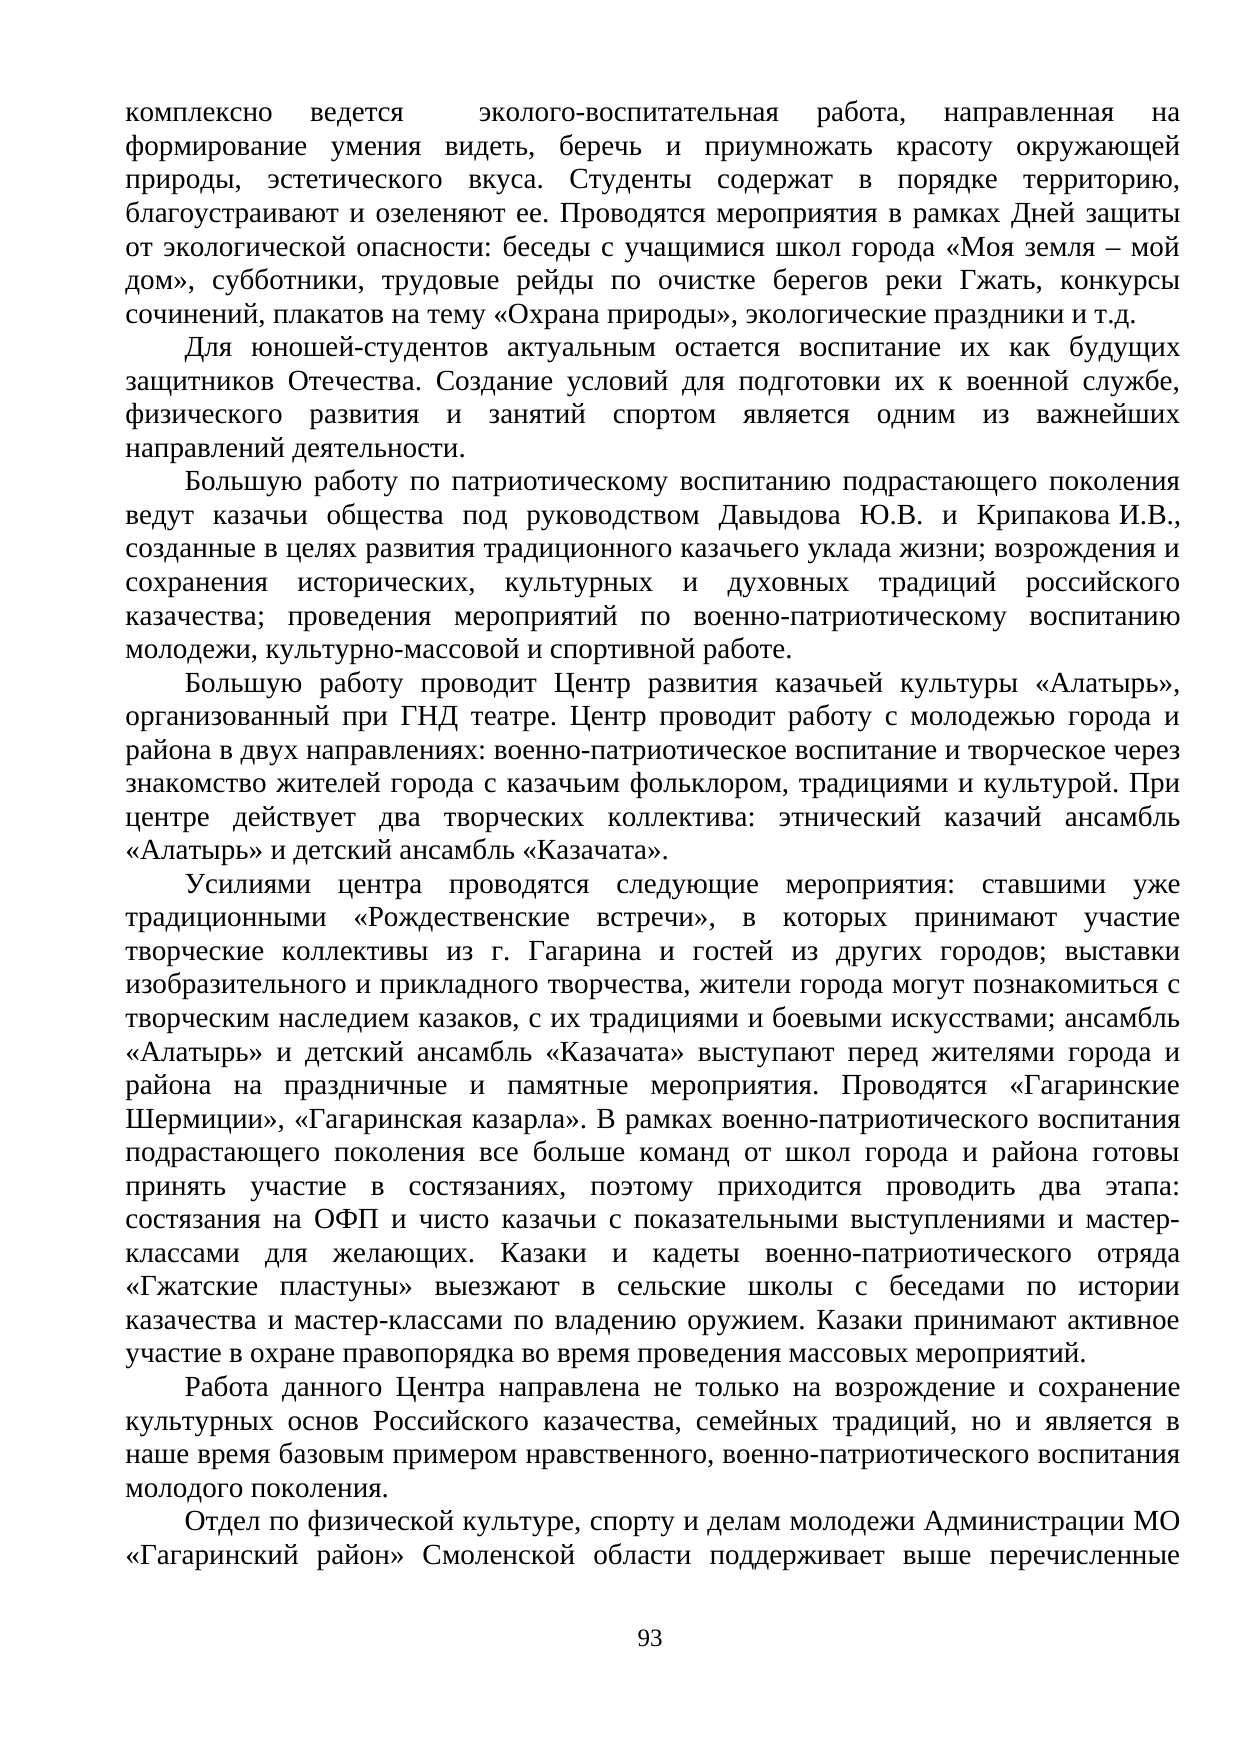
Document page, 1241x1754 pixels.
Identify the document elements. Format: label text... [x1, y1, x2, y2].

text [125, 94, 1181, 329]
text Усилиями центра проводятся следующие мероприятия: ставшими уже традиционными «Рождественские встречи», в которых принимают участие творческие коллективы из г. Гагарина и гостей из других городов; выставки изобразительного и прикладного творчества, жители города могут познакомиться с творческим наследием казаков, с их традициями и боевыми искусствами; ансамбль «Алатырь» и детский ансамбль «Казачата» выступают перед жителями города и района на праздничные и памятные мероприятия. Проводятся «Гагаринские Шермиции», «Гагаринская казарла». В рамках военно-патриотического воспитания подрастающего поколения все больше команд от школ города и района готовы принять участие в состязаниях, поэтому приходится проводить два этапа: состязания на ОФП и чисто казачьи с показательными выступлениями и мастер-классами для желающих. Казаки и кадеты военно-патриотического отряда «Гжатские пластуны» выезжают в сельские школы с беседами по истории казачества и мастер-классами по владению оружием. Казаки принимают активное участие в охране правопорядка во время проведения массовых мероприятий. [125, 866, 1181, 1369]
text Для юношей-студентов актуальным остается воспитание их как будущих защитников Отечества. Создание условий для подготовки их к военной службе, физического развития и занятий спортом является одним из важнейших направлений деятельности. [125, 329, 1181, 463]
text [125, 1503, 1181, 1597]
text Работа данного Центра направлена не только на возрождение и сохранение культурных основ Российского казачества, семейных традиций, но и является в наше время базовым примером нравственного, военно-патриотического воспитания молодого поколения. [125, 1369, 1181, 1503]
text Большую работу проводит Центр развития казачьей культуры «Алатырь», организованный при ГНД театре. Центр проводит работу с молодежью города и района в двух направлениях: военно-патриотическое воспитание и творческое через знакомство жителей города с казачьим фольклором, традициями и культурой. При центре действует два творческих коллектива: этнический казачий ансамбль «Алатырь» и детский ансамбль «Казачата». [125, 665, 1181, 866]
text Большую работу по патриотическому воспитанию подрастающего поколения ведут казачьи общества под руководством Давыдова Ю.В. и Крипакова И.В., созданные в целях развития традиционного казачьего уклада жизни; возрождения и сохранения исторических, культурных и духовных традиций российского казачества; проведения мероприятий по военно-патриотическому воспитанию молодежи, культурно-массовой и спортивной работе. [125, 463, 1181, 665]
